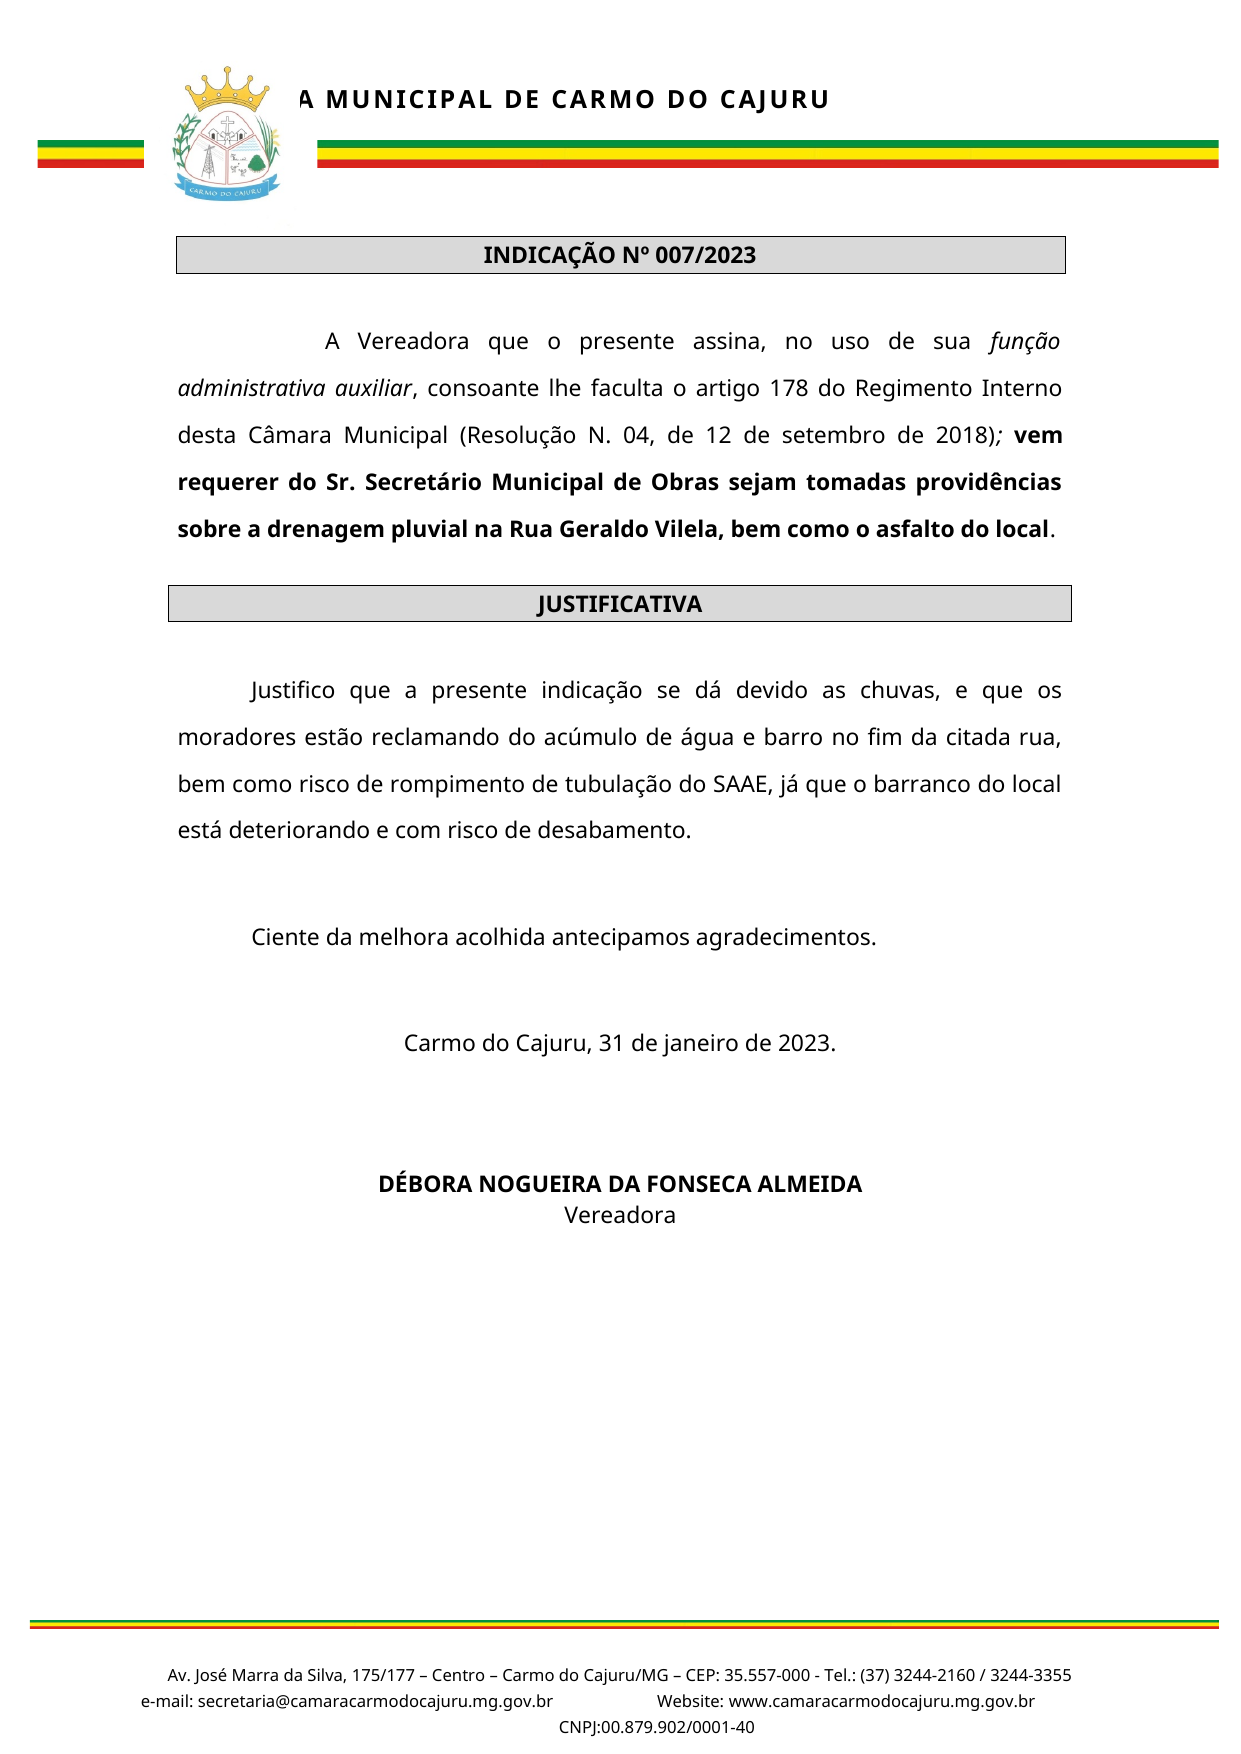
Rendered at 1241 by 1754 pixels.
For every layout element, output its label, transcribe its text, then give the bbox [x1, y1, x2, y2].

picture [157, 43, 300, 230]
text Vereadora [177, 1199, 1063, 1230]
text JUSTIFICATIVA [169, 586, 1071, 621]
text A Vereadora que o presente assina, no uso de sua função administrativa auxiliar, consoante lhe faculta o artigo 178 do Regimento Interno desta Câmara Municipal (Resolução N. 04, de 12 de setembro de 2018); vem requerer do Sr. Secretário Municipal de Obras sejam tomadas providências sobre a drenagem pluvial na Rua Geraldo Vilela, bem como o asfalto do local. [177, 325, 1063, 544]
picture [29, 1620, 1219, 1629]
text INDICAÇÃO Nº 007/2023 [177, 237, 1065, 273]
text DÉBORA NOGUEIRA DA FONSECA ALMEIDA [177, 1167, 1063, 1199]
picture [37, 140, 144, 168]
picture [317, 140, 1219, 168]
text Carmo do Cajuru, 31 de janeiro de 2023. [177, 1027, 1063, 1058]
text Ciente da melhora acolhida antecipamos agradecimentos. [177, 921, 1063, 952]
text Justifico que a presente indicação se dá devido as chuvas, e que os moradores estão reclamando do acúmulo de água e barro no fim da citada rua, bem como risco de rompimento de tubulação do SAAE, já que o barranco do local está deteriorando e com risco de desabamento. [177, 674, 1063, 846]
